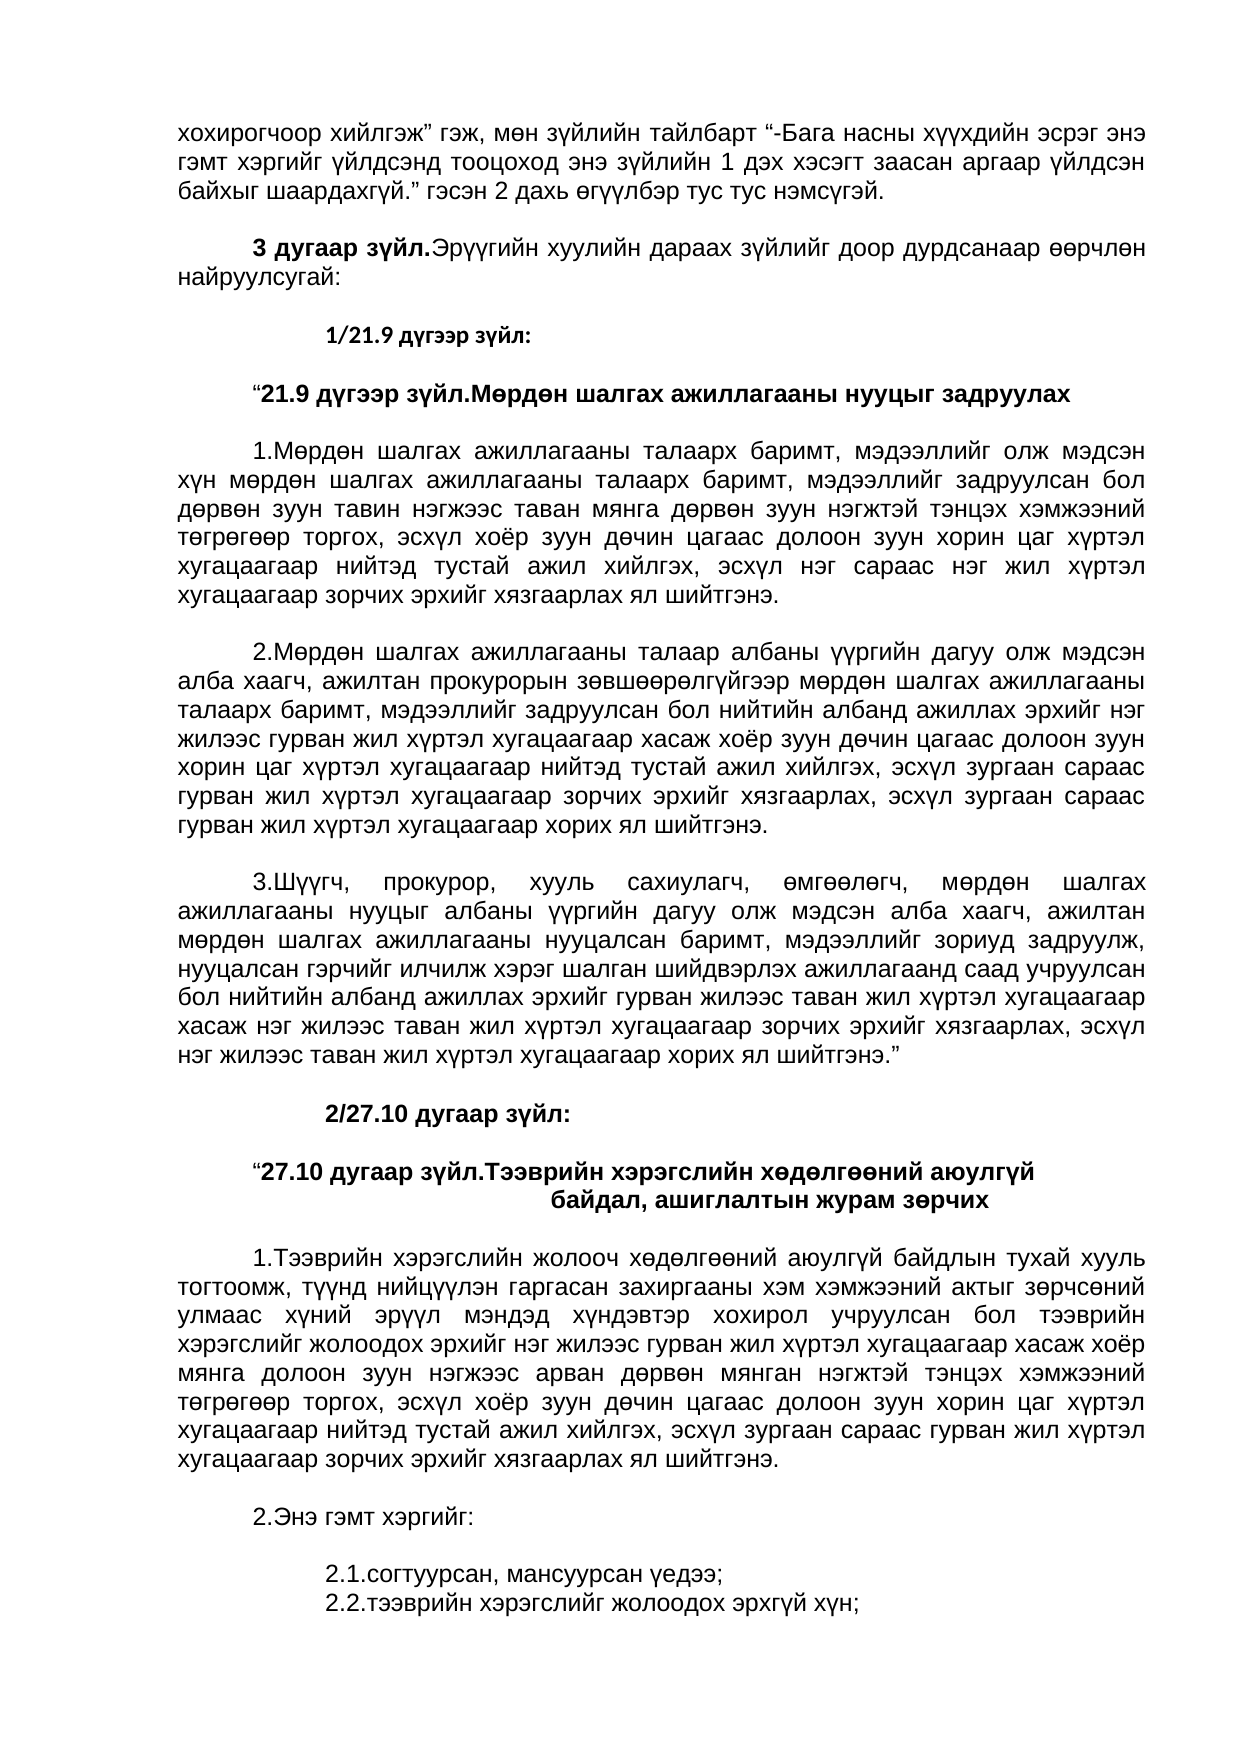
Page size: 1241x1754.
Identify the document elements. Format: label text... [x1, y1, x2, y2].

text 3 дугаар зүйл.Эрүүгийн хуулийн дараах зүйлийг доор дурдсанаар өөрчлөн найруулсугай: [177, 233, 1146, 291]
text 2.2.тээврийн хэрэгслийг жолоодох эрхгүй хүн; [177, 1588, 1146, 1617]
text 2.Энэ гэмт хэргийг: [177, 1502, 1146, 1530]
text 2.Мөрдөн шалгах ажиллагааны талаар албаны үүргийн дагуу олж мэдсэн алба хаагч, ажилтан прокурорын зөвшөөрөлгүйгээр мөрдөн шалгах ажиллагааны талаарх баримт, мэдээллийг задруулсан бол нийтийн албанд ажиллах эрхийг нэг жилээс гурван жил хүртэл хугацаагаар хасаж хоёр зуун дөчин цагаас долоон зуун хорин цаг хүртэл хугацаагаар нийтэд тустай ажил хийлгэх, эсхүл зургаан сараас гурван жил хүртэл хугацаагаар зорчих эрхийг хязгаарлах, эсхүл зургаан сараас гурван жил хүртэл хугацаагаар хорих ял шийтгэнэ. [177, 637, 1146, 839]
text 2.1.согтуурсан, мансуурсан үедээ; [177, 1559, 1146, 1588]
text 1.Тээврийн хэрэгслийн жолооч хөдөлгөөний аюулгүй байдлын тухай хууль тогтоомж, түүнд нийцүүлэн гаргасан захиргааны хэм хэмжээний актыг зөрчсөний улмаас хүний эрүүл мэндэд хүндэвтэр хохирол учруулсан бол тээврийн хэрэгслийг жолоодох эрхийг нэг жилээс гурван жил хүртэл хугацаагаар хасаж хоёр мянга долоон зуун нэгжээс арван дөрвөн мянган нэгжтэй тэнцэх хэмжээний төгрөгөөр торгох, эсхүл хоёр зуун дөчин цагаас долоон зуун хорин цаг хүртэл хугацаагаар нийтэд тустай ажил хийлгэх, эсхүл зургаан сараас гурван жил хүртэл хугацаагаар зорчих эрхийг хязгаарлах ял шийтгэнэ. [177, 1243, 1146, 1473]
text 1.Мөрдөн шалгах ажиллагааны талаарх баримт, мэдээллийг олж мэдсэн хүн мөрдөн шалгах ажиллагааны талаарх баримт, мэдээллийг задруулсан бол дөрвөн зуун тавин нэгжээс таван мянга дөрвөн зуун нэгжтэй тэнцэх хэмжээний төгрөгөөр торгох, эсхүл хоёр зуун дөчин цагаас долоон зуун хорин цаг хүртэл хугацаагаар нийтэд тустай ажил хийлгэх, эсхүл нэг сараас нэг жил хүртэл хугацаагаар зорчих эрхийг хязгаарлах ял шийтгэнэ. [177, 436, 1146, 609]
text 3.Шүүгч, прокурор, хууль сахиулагч, өмгөөлөгч, мөрдөн шалгах ажиллагааны нууцыг албаны үүргийн дагуу олж мэдсэн алба хаагч, ажилтан мөрдөн шалгах ажиллагааны нууцалсан баримт, мэдээллийг зориуд задруулж, нууцалсан гэрчийг илчилж хэрэг шалган шийдвэрлэх ажиллагаанд саад учруулсан бол нийтийн албанд ажиллах эрхийг гурван жилээс таван жил хүртэл хугацаагаар хасаж нэг жилээс таван жил хүртэл хугацаагаар зорчих эрхийг хязгаарлах, эсхүл нэг жилээс таван жил хүртэл хугацаагаар хорих ял шийтгэнэ.” [177, 867, 1146, 1069]
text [177, 118, 1146, 204]
text 2/27.10 дугаар зүйл: [252, 1099, 1146, 1128]
text 1/21.9 дүгээр зүйл: [252, 319, 1146, 350]
text байдал, ашиглалтын журам зөрчих [177, 1185, 1146, 1214]
text “21.9 дүгээр зүйл.Мөрдөн шалгах ажиллагааны нууцыг задруулах [177, 379, 1146, 407]
text “27.10 дугаар зүйл.Тээврийн хэрэгслийн хөдөлгөөний аюулгүй [177, 1157, 1146, 1185]
